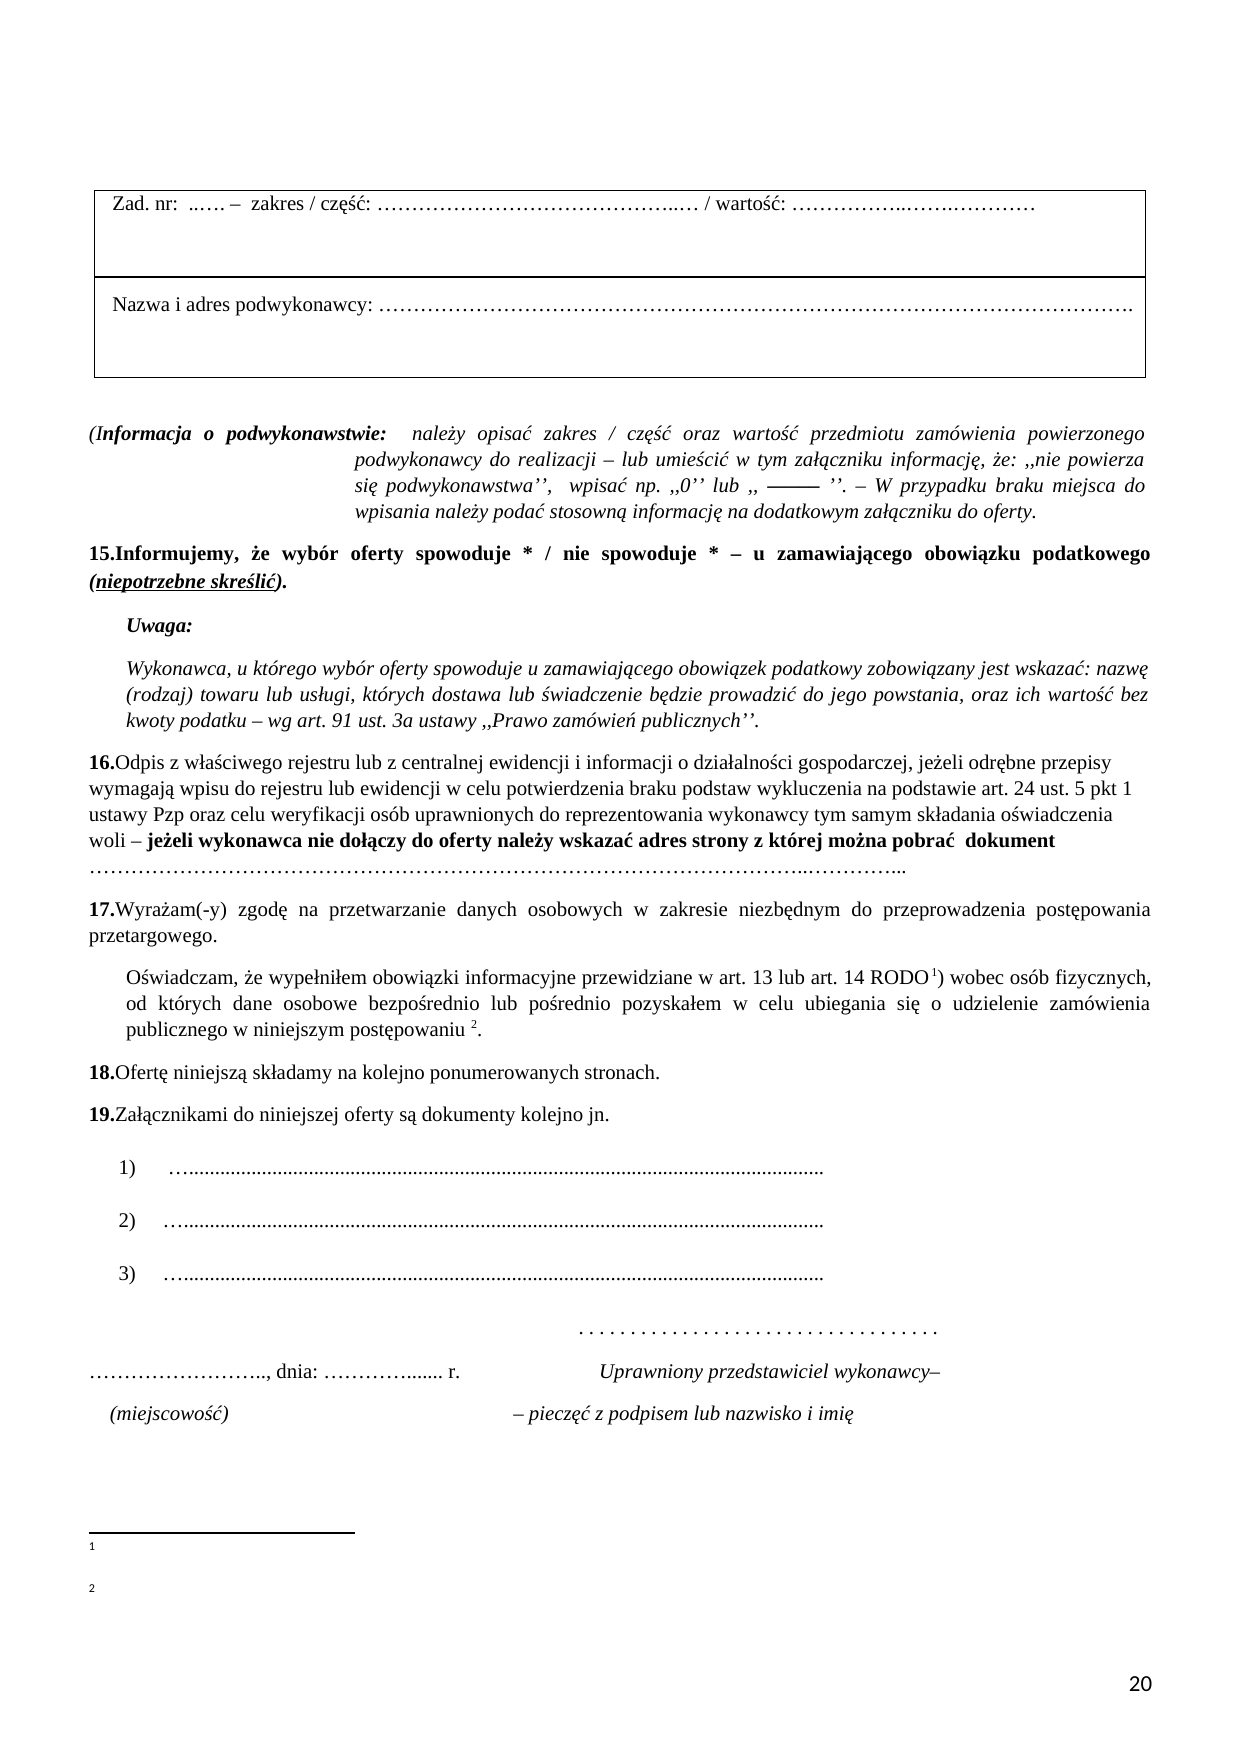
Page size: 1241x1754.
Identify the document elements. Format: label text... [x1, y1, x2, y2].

text 18.Ofertę niniejszą składamy na kolejno ponumerowanych stronach. [89, 1060, 1152, 1084]
text 17.Wyrażam(-y) zgodę na przetwarzanie danych osobowych w zakresie niezbędnym do przeprowadzenia postępowania przetargowego. [89, 897, 1152, 947]
table_cell Nazwa i adres podwykonawcy: ………………………………………………………………………………………………. [95, 278, 1145, 377]
text . . . . . . . . . . . . . . . . . . . . . . . . . . . . . . . . . . . [89, 1313, 1152, 1340]
text …………………….., dnia: …………....... r. Uprawniony przedstawiciel wykonawcy– [89, 1357, 1152, 1384]
text Oświadczam, że wypełniłem obowiązki informacyjne przewidziane w art. 13 lub art. 14 RODO) wobec osób fizycznych, od których dane osobowe bezpośrednio lub pośrednio pozyskałem w celu ubiegania się o udzielenie zamówienia publicznego w niniejszym postępowaniu . [126, 965, 1152, 1041]
text (miejscowość) – pieczęć z podpisem lub nazwisko i imię [89, 1401, 1152, 1425]
text 19.Załącznikami do niniejszej oferty są dokumenty kolejno jn. [89, 1102, 1152, 1126]
text Uwaga: [126, 613, 1152, 637]
text 16.Odpis z właściwego rejestru lub z centralnej ewidencji i informacji o działalności gospodarczej, jeżeli odrębne przepisy wymagają wpisu do rejestru lub ewidencji w celu potwierdzenia braku podstaw wykluczenia na podstawie art. 24 ust. 5 pkt 1 ustawy Pzp oraz celu weryfikacji osób uprawnionych do reprezentowania wykonawcy tym samym składania oświadczenia woli – jeżeli wykonawca nie dołączy do oferty należy wskazać adres strony z której można pobrać dokument …………………………………………………………………………………………..…………... [89, 750, 1152, 878]
list ….......................................................................................................................... [118, 1155, 1152, 1179]
list …........................................................................................................................... [118, 1208, 1152, 1232]
list …........................................................................................................................... [118, 1260, 1152, 1284]
text Wykonawca, u którego wybór oferty spowoduje u zamawiającego obowiązek podatkowy zobowiązany jest wskazać: nazwę (rodzaj) towaru lub usługi, których dostawa lub świadczenie będzie prowadzić do jego powstania, oraz ich wartość bez kwoty podatku – wg art. 91 ust. 3a ustawy ,,Prawo zamówień publicznych’’. [126, 656, 1152, 732]
table_header Zad. nr: ..…. – zakres / część: ……………………………………..… / wartość: ……………..…….………… [95, 191, 1145, 276]
text 15.Informujemy, że wybór oferty spowoduje * / nie spowoduje * – u zamawiającego obowiązku podatkowego (niepotrzebne skreślić). [89, 541, 1152, 593]
text (Informacja o podwykonawstwie: należy opisać zakres / część oraz wartość przedmiotu zamówienia powierzonego podwykonawcy do realizacji – lub umieścić w tym załączniku informację, że: ,,nie powierza się podwykonawstwa’’, wpisać np. ,,0’’ lub ,, ––––– ’’. – W przypadku braku miejsca do wpisania należy podać stosowną informację na dodatkowym załączniku do oferty. [89, 421, 1148, 523]
